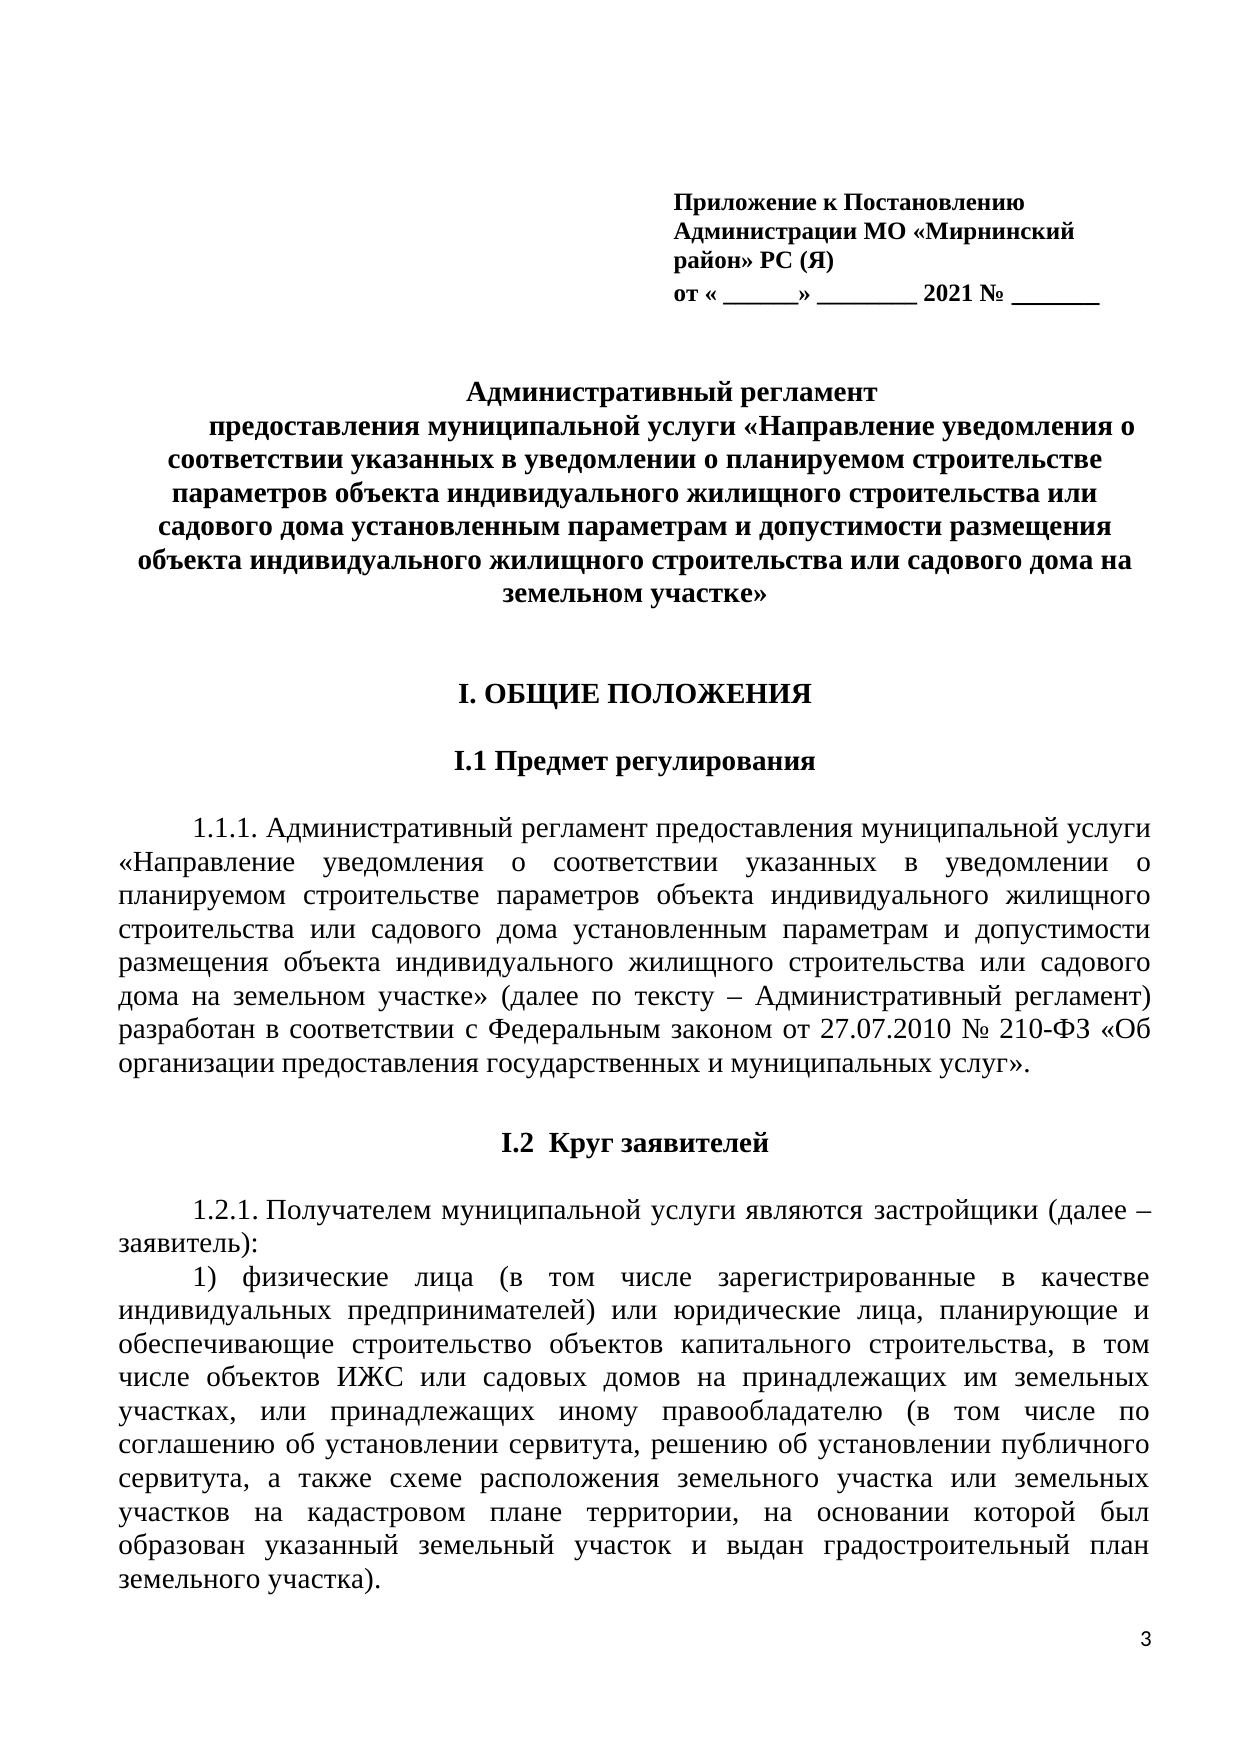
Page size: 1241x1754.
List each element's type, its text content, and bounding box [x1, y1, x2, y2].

text от « ______» ________ 2021 № ______ [673, 274, 1152, 307]
list ОБЩИЕ ПОЛОЖЕНИЯ [118, 676, 1152, 710]
list Круг заявителей [118, 1125, 1152, 1158]
list Административный регламент предоставления муниципальной услуги «» (далее по тексту – Административный регламент) разработан в соответствии с Федеральным законом от 27.07.2010 № 210-ФЗ «Об организации предоставления государственных и муниципальных услуг». [118, 810, 1152, 1079]
text предоставления муниципальной услуги «» [118, 408, 1152, 609]
text Администрации МО «Мирнинский район» РС (Я) [673, 216, 1152, 274]
text Административный регламент [118, 374, 1152, 408]
list Получателем муниципальной услуги являются застройщики (далее – заявитель): [118, 1192, 1152, 1259]
list Предмет регулирования [118, 743, 1152, 777]
text 1) физические лица (в том числе зарегистрированные в качестве индивидуальных предпринимателей) или юридические лица, планирующие и обеспечивающие строительство объектов капитального строительства, в том числе объектов ИЖС или садовых домов на принадлежащих им земельных участках, или принадлежащих иному правообладателю (в том числе по соглашению об установлении сервитута, решению об установлении публичного сервитута, а также схеме расположения земельного участка или земельных участков на кадастровом плане территории, на основании которой был образован указанный земельный участок и выдан градостроительный план земельного участка). [118, 1259, 1152, 1594]
text Приложение к Постановлению [673, 187, 1152, 216]
